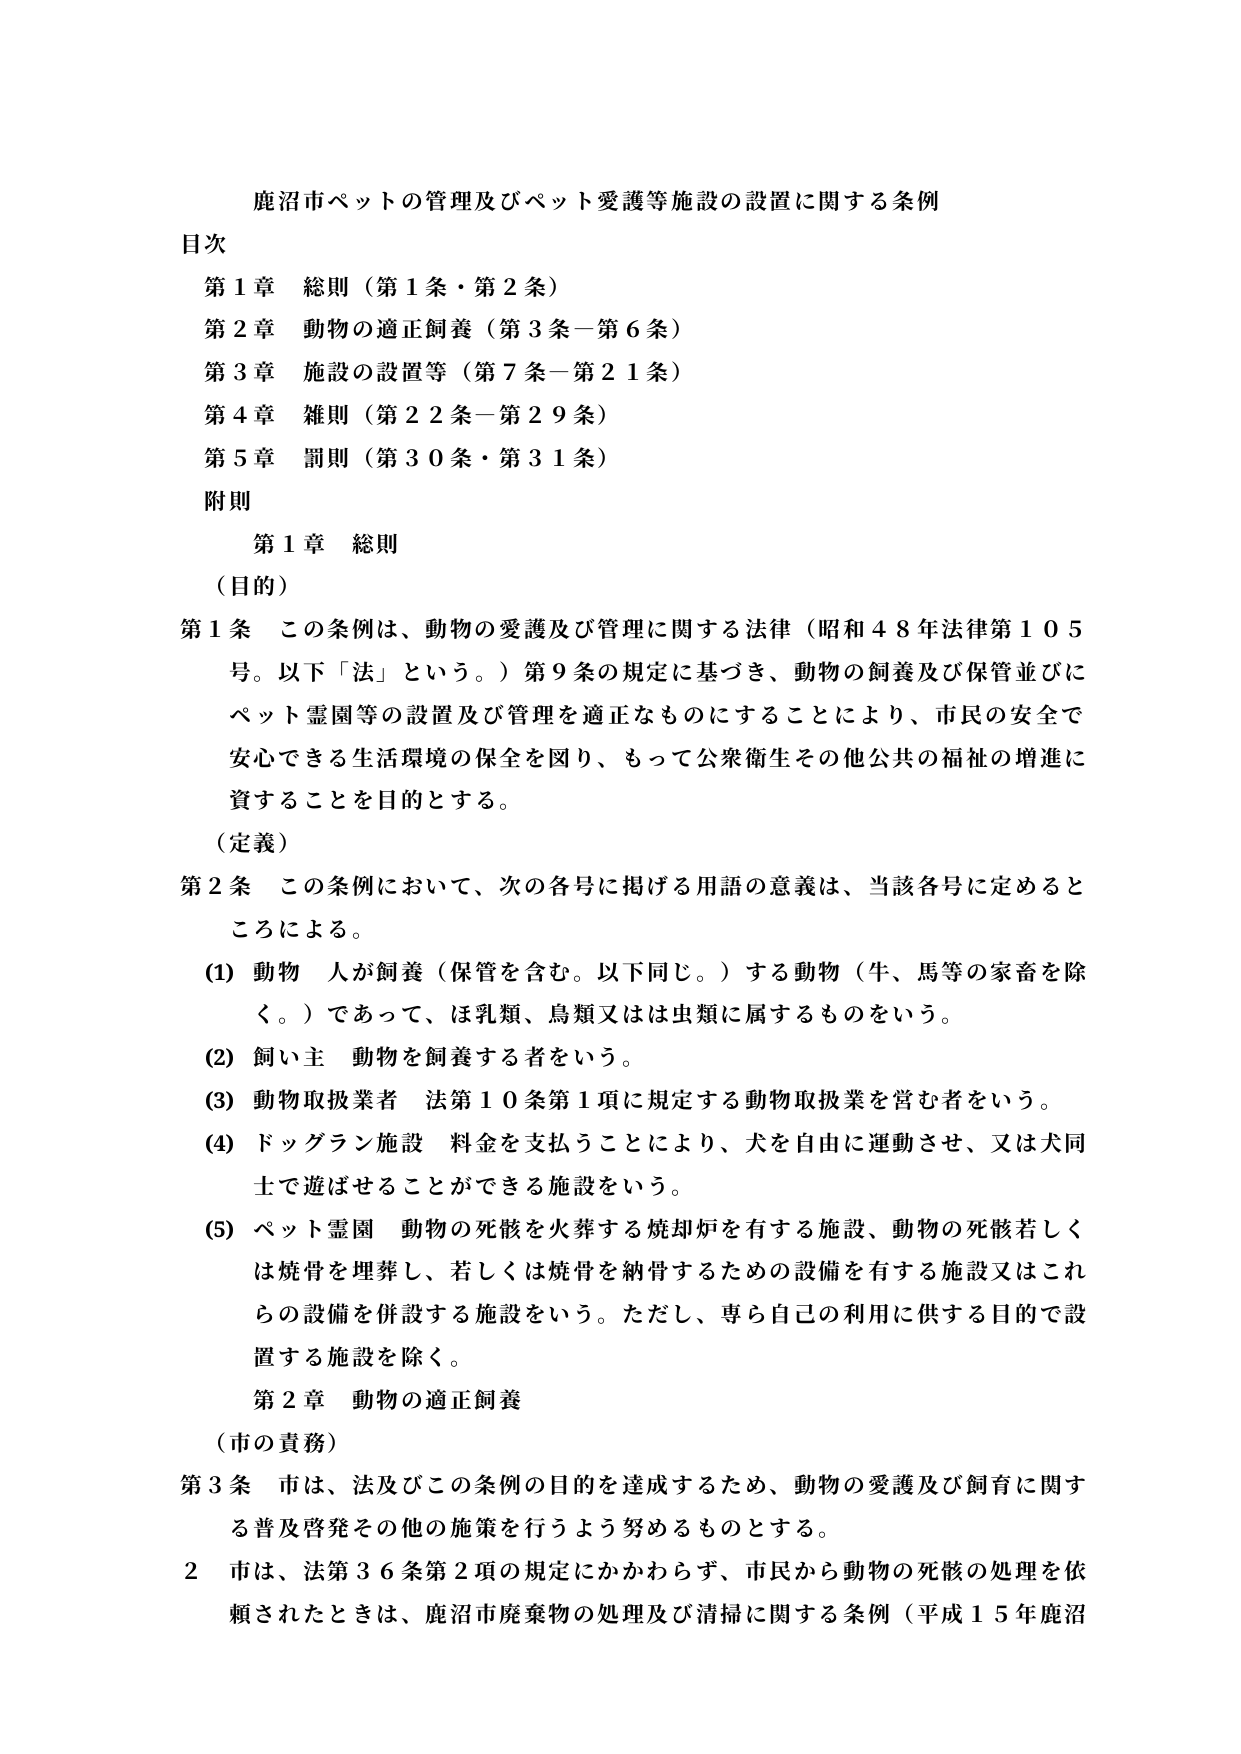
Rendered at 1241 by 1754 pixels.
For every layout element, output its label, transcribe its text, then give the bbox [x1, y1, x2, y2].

text 鹿沼市ペットの管理及びペット愛護等施設の設置に関する条例 [180, 179, 1089, 221]
text 第２章 動物の適正飼養 [180, 1377, 1089, 1420]
text （市の責務） [180, 1420, 1089, 1463]
text （定義） [180, 821, 1089, 864]
text 第５章 罰則（第３０条・第３１条） [180, 436, 1089, 478]
text (1) 動物 人が飼養（保管を含む。以下同じ。）する動物（牛、馬等の家畜を除く。）であって、ほ乳類、鳥類又はは虫類に属するものをいう。 [180, 949, 1089, 1035]
text 第２条 この条例において、次の各号に掲げる用語の意義は、当該各号に定めるところによる。 [180, 864, 1089, 949]
text 第３章 施設の設置等（第７条―第２１条） [180, 350, 1089, 393]
text （目的） [180, 564, 1089, 607]
text (5) ペット霊園 動物の死骸を火葬する焼却炉を有する施設、動物の死骸若しくは焼骨を埋葬し、若しくは焼骨を納骨するための設備を有する施設又はこれらの設備を併設する施設をいう。ただし、専ら自己の利用に供する目的で設置する施設を除く。 [180, 1206, 1089, 1377]
text 附則 [180, 478, 1089, 521]
text 第１条 この条例は、動物の愛護及び管理に関する法律（昭和４８年法律第１０５号。以下「法」という。）第９条の規定に基づき、動物の飼養及び保管並びにペット霊園等の設置及び管理を適正なものにすることにより、市民の安全で安心できる生活環境の保全を図り、もって公衆衛生その他公共の福祉の増進に資することを目的とする。 [180, 607, 1089, 821]
text 第２章 動物の適正飼養（第３条―第６条） [180, 307, 1089, 350]
text (3) 動物取扱業者 法第１０条第１項に規定する動物取扱業を営む者をいう。 [180, 1078, 1089, 1121]
text 目次 [180, 221, 1089, 264]
text 第１章 総則 [180, 521, 1089, 564]
text 第３条 市は、法及びこの条例の目的を達成するため、動物の愛護及び飼育に関する普及啓発その他の施策を行うよう努めるものとする。 [180, 1463, 1089, 1549]
text (4) ドッグラン施設 料金を支払うことにより、犬を自由に運動させ、又は犬同士で遊ばせることができる施設をいう。 [180, 1121, 1089, 1206]
text 第１章 総則（第１条・第２条） [180, 264, 1089, 307]
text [180, 1549, 1089, 1634]
text 第４章 雑則（第２２条―第２９条） [180, 393, 1089, 436]
text (2) 飼い主 動物を飼養する者をいう。 [180, 1035, 1089, 1078]
